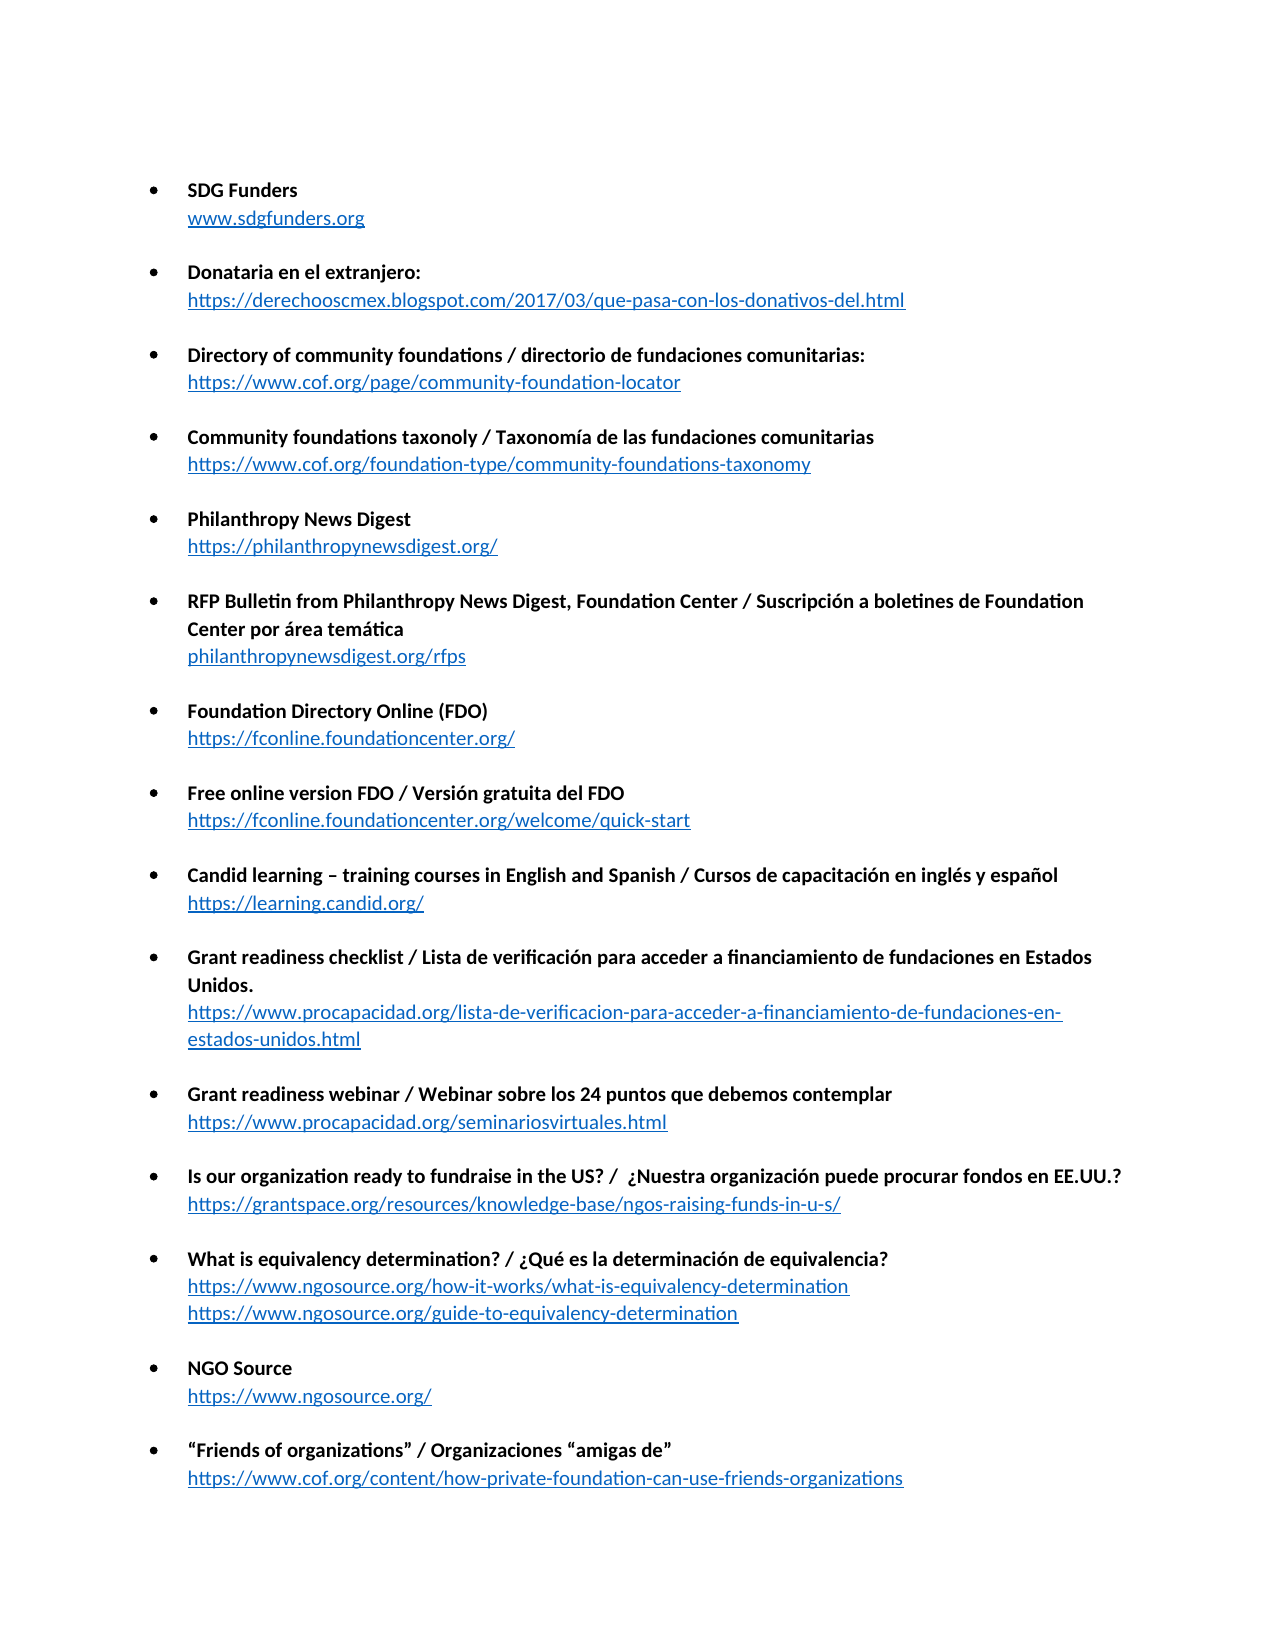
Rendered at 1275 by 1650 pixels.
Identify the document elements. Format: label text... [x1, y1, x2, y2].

list https://derechooscmex.blogspot.com/2017/03/que-pasa-con-los-donativos-del.html [187, 287, 1125, 312]
list https://grantspace.org/resources/knowledge-base/ngos-raising-funds-in-u-s/ [187, 1191, 1125, 1216]
list Grant readiness webinar / Webinar sobre los 24 puntos que debemos contemplar https://www.procapacidad.org/seminariosvirtuales.html [150, 1081, 1125, 1134]
list Is our organization ready to fundraise in the US? / ¿Nuestra organización puede procurar fondos en EE.UU.? [150, 1164, 1125, 1189]
list “Friends of organizations” / Organizaciones “amigas de” [150, 1438, 1125, 1463]
list https://www.cof.org/content/how-private-foundation-can-use-friends-organizations [187, 1465, 1125, 1490]
list What is equivalency determination? / ¿Qué es la determinación de equivalencia? [150, 1246, 1125, 1271]
list Philanthropy News Digest [150, 506, 1125, 532]
list RFP Bulletin from Philanthropy News Digest, Foundation Center / Suscripción a boletines de Foundation Center por área temática [150, 588, 1125, 641]
list Candid learning – training courses in English and Spanish / Cursos de capacitación en inglés y español [150, 862, 1125, 888]
list https://philanthropynewsdigest.org/ [187, 533, 1125, 559]
list https://www.cof.org/page/community-foundation-locator [187, 369, 1125, 394]
list SDG Funders [150, 177, 1125, 203]
list Community foundations taxonoly / Taxonomía de las fundaciones comunitarias [150, 424, 1125, 449]
list https://www.ngosource.org/guide-to-equivalency-determination [187, 1301, 1125, 1326]
list https://www.ngosource.org/how-it-works/what-is-equivalency-determination [187, 1273, 1125, 1299]
list www.sdgfunders.org [187, 205, 1125, 230]
list Free online version FDO / Versión gratuita del FDO [150, 780, 1125, 806]
list https://www.procapacidad.org/lista-de-verificacion-para-acceder-a-financiamiento-de-fundaciones-en-estados-unidos.html [187, 999, 1125, 1052]
list Directory of community foundations / directorio de fundaciones comunitarias: [150, 342, 1125, 367]
list philanthropynewsdigest.org/rfps [187, 643, 1125, 668]
list https://www.cof.org/foundation-type/community-foundations-taxonomy [187, 451, 1125, 477]
list https://fconline.foundationcenter.org/ [187, 725, 1125, 751]
list https://fconline.foundationcenter.org/welcome/quick-start [187, 807, 1125, 833]
list Donataria en el extranjero: [150, 259, 1125, 285]
list https://learning.candid.org/ [187, 890, 1125, 915]
list Foundation Directory Online (FDO) [150, 698, 1125, 723]
list https://www.ngosource.org/ [187, 1383, 1125, 1408]
list Grant readiness checklist / Lista de verificación para acceder a financiamiento de fundaciones en Estados Unidos. [150, 944, 1125, 997]
list NGO Source [150, 1355, 1125, 1381]
